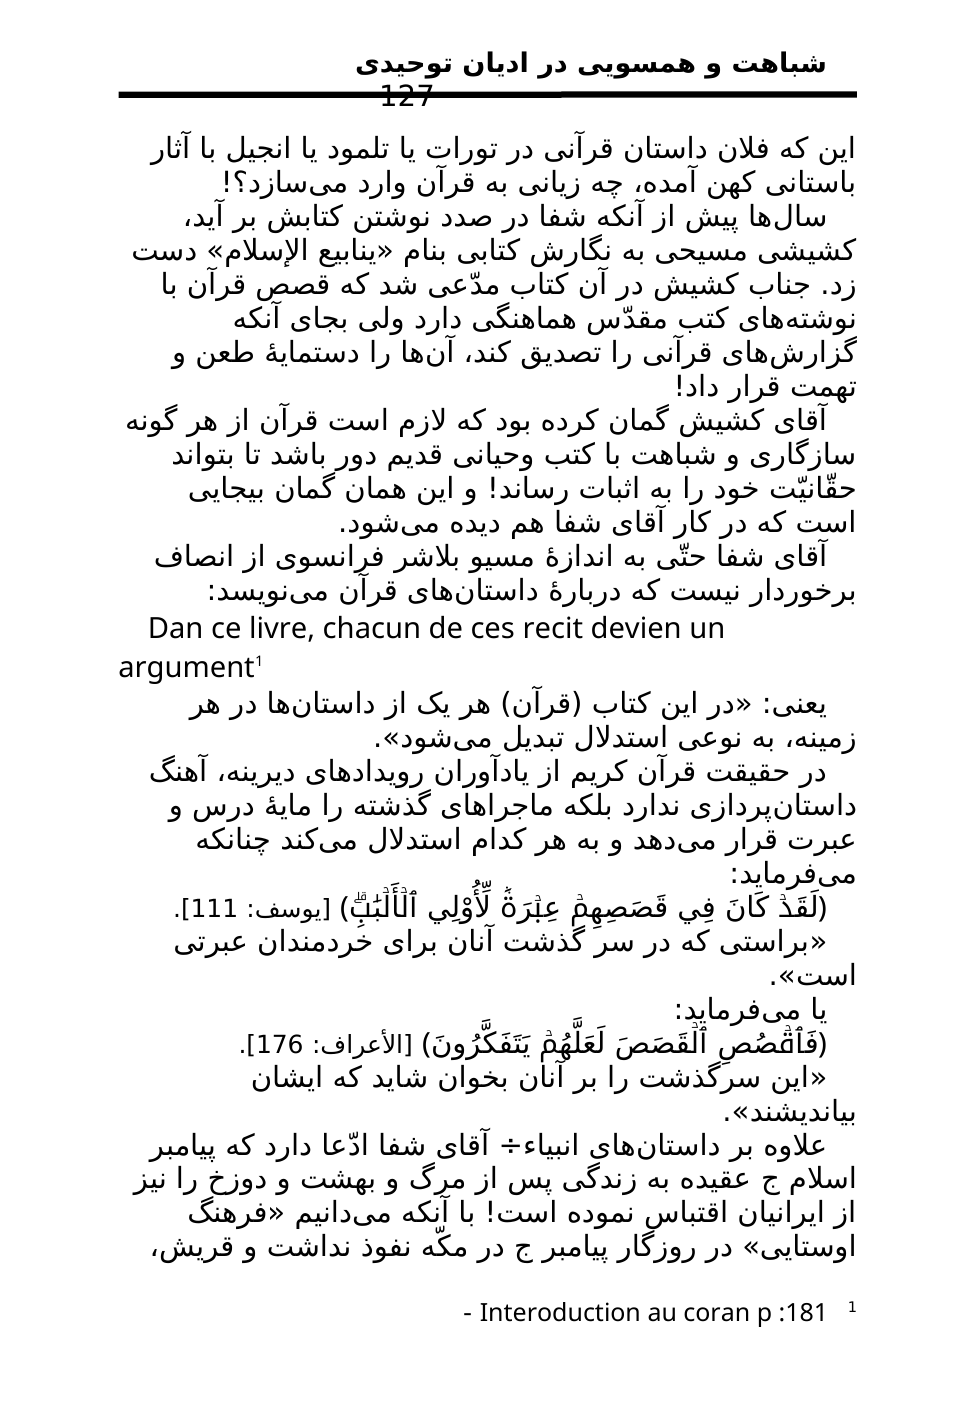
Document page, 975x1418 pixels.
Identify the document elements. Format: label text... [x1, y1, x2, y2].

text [118, 132, 857, 199]
text «براستی که در سر گذشت آنان برای خردمندان عبرتی است». [118, 924, 857, 992]
text آقای کشیش گمان کرده بود که لازم است قرآن از هر گونه سازگاری و شباهت با کتب وحیانی قدیم دور باشد تا بتواند حقّانیّت خود را به اثبات رساند! و این همان گمان بیجایی است که در کار آقای شفا هم دیده می‌شود. [118, 403, 857, 539]
text «این سرگذشت را بر آنان بخوان شاید که ایشان بیاندیشند». [118, 1060, 857, 1128]
text آقای شفا حتّی به اندازۀ مسیو بلاشر فرانسوی از انصاف برخوردار نیست که دربارۀ داستان‌های قرآن می‌نویسد: [118, 539, 857, 607]
text ﴿فَٱقۡصُصِ ٱلۡقَصَصَ لَعَلَّهُمۡ يَتَفَكَّرُونَ﴾ [الأعراف: 176]. [118, 1026, 857, 1060]
text سال‌ها پیش از آنکه شفا در صدد نوشتن کتابش بر آید، کشیشی مسیحی به نگارش کتابی بنام «ینابیع الإسلام» دست زد. جناب کشیش در آن کتاب مدّعی شد که قصص قرآن با نوشته‌های کتب مقدّس هماهنگی دارد ولی بجای آنکه گزارش‌های قرآنی را تصدیق کند، آن‌ها را دستمایۀ طعن و تهمت قرار داد! [118, 199, 857, 403]
text یعنی: «در این کتاب (قرآن) هر یک از داستان‌ها در هر زمینه، به نوعی استدلال تبدیل می‌شود». [118, 686, 857, 754]
text ﴿لَقَدۡ كَانَ فِي قَصَصِهِمۡ عِبۡرَةٞ لِّأُوْلِي ٱلۡأَلۡبَٰبِۗ﴾ [یوسف: 111]. [118, 890, 857, 924]
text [118, 1128, 857, 1264]
text Dan ce livre, chacun de ces recit devien un argument [118, 607, 857, 686]
text یا می‌فرماید: [118, 992, 857, 1026]
text در حقیقت قرآن کریم از یادآوران رویدادهای دیرینه، آهنگ داستان‌پردازی ندارد بلکه ماجراهای گذشته را مایۀ درس و عبرت قرار می‌دهد و به هر کدام استدلال می‌کند چنانکه می‌فرماید: [118, 754, 857, 890]
